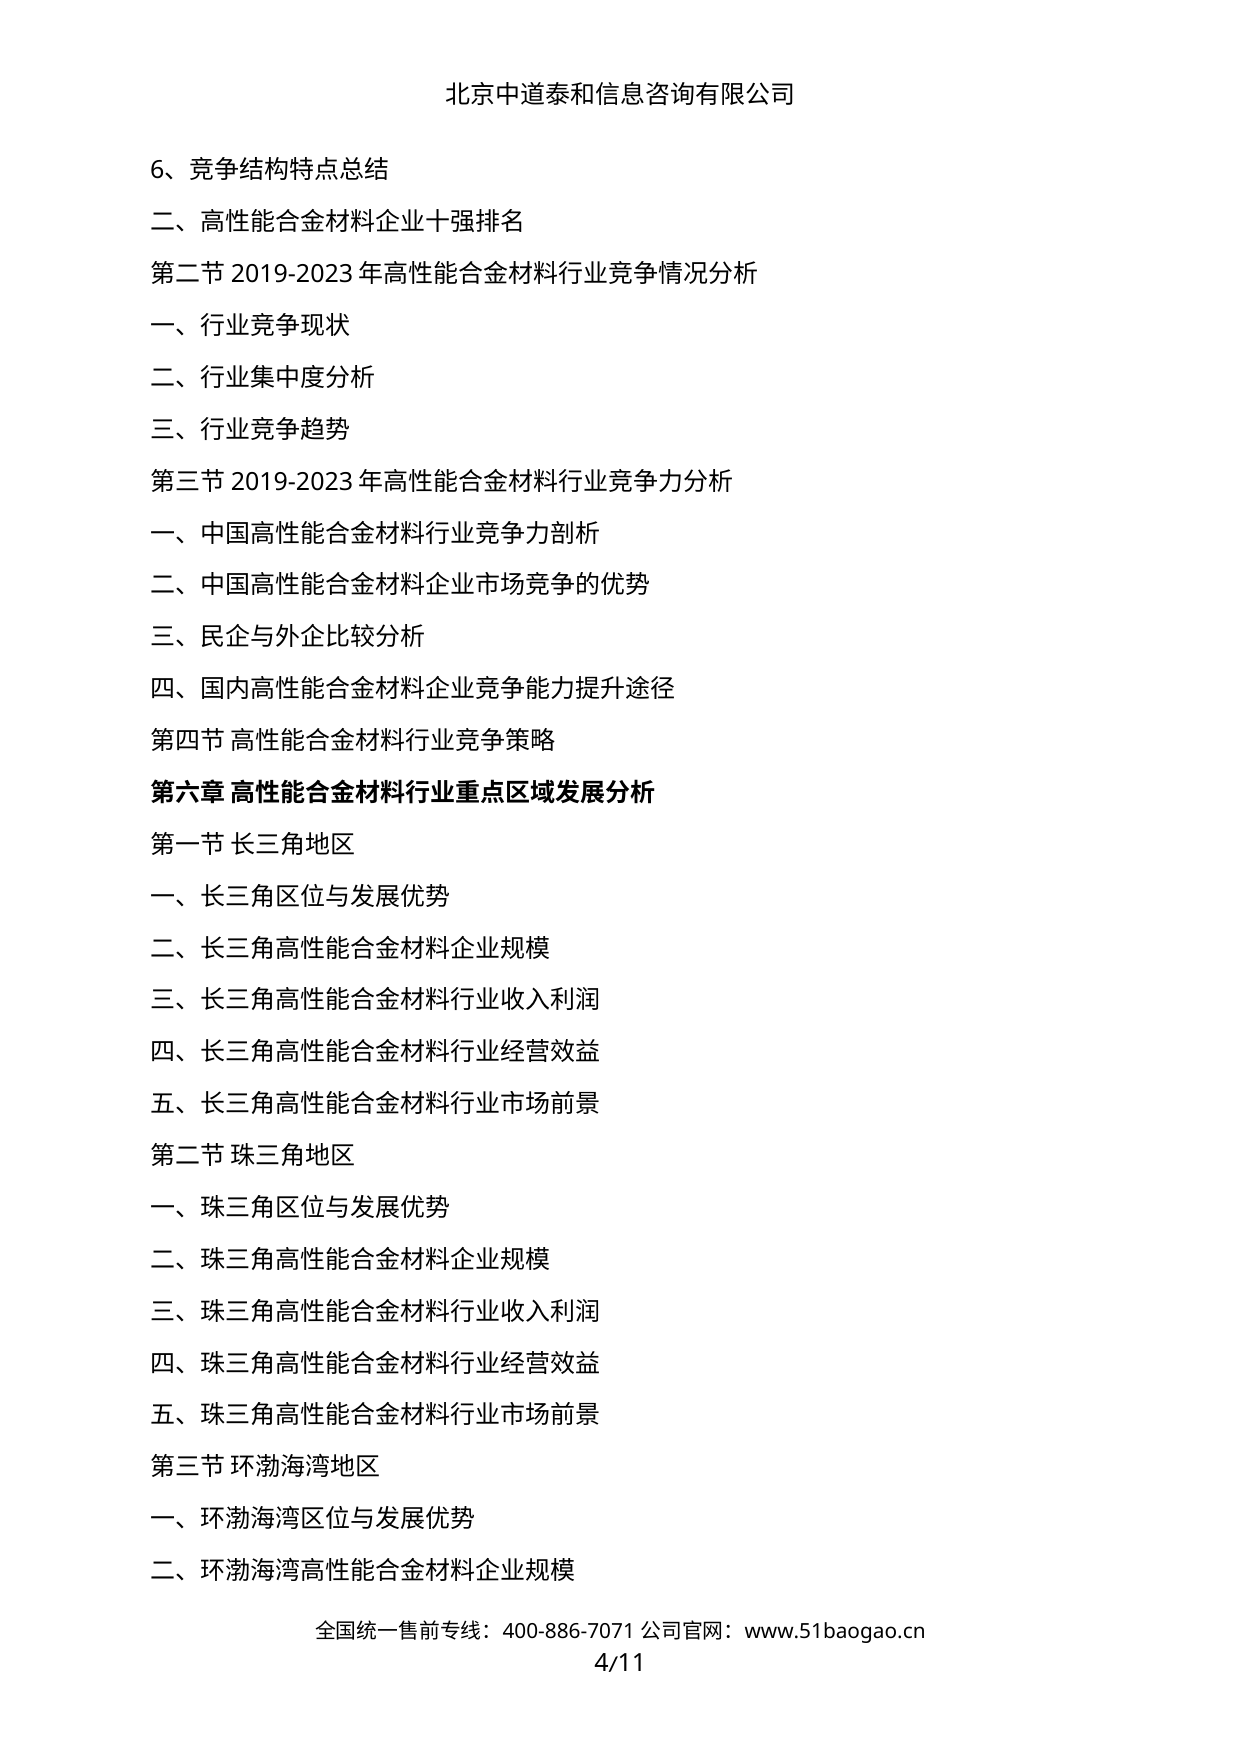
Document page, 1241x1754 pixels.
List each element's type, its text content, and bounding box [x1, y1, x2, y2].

text 一、中国高性能合金材料行业竞争力剖析 [150, 513, 1090, 549]
text 一、珠三角区位与发展优势 [150, 1187, 1090, 1224]
text 五、珠三角高性能合金材料行业市场前景 [150, 1395, 1090, 1431]
text 第二节 2019-2023年高性能合金材料行业竞争情况分析 [150, 254, 1090, 290]
text 三、民企与外企比较分析 [150, 617, 1090, 653]
text 第二节 珠三角地区 [150, 1136, 1090, 1172]
text 四、国内高性能合金材料企业竞争能力提升途径 [150, 669, 1090, 705]
text 第一节 长三角地区 [150, 824, 1090, 861]
text 二、高性能合金材料企业十强排名 [150, 202, 1090, 238]
text 四、长三角高性能合金材料行业经营效益 [150, 1032, 1090, 1068]
text 二、环渤海湾高性能合金材料企业规模 [150, 1551, 1090, 1587]
text 五、长三角高性能合金材料行业市场前景 [150, 1084, 1090, 1120]
text 6、竞争结构特点总结 [150, 150, 1090, 186]
text 二、珠三角高性能合金材料企业规模 [150, 1239, 1090, 1276]
text 三、行业竞争趋势 [150, 409, 1090, 446]
text 二、行业集中度分析 [150, 357, 1090, 394]
text 三、珠三角高性能合金材料行业收入利润 [150, 1291, 1090, 1327]
text 第六章 高性能合金材料行业重点区域发展分析 [150, 772, 1090, 809]
text 一、长三角区位与发展优势 [150, 876, 1090, 912]
text 二、中国高性能合金材料企业市场竞争的优势 [150, 565, 1090, 601]
text 四、珠三角高性能合金材料行业经营效益 [150, 1343, 1090, 1379]
text 一、环渤海湾区位与发展优势 [150, 1499, 1090, 1535]
text 第三节 环渤海湾地区 [150, 1447, 1090, 1483]
text 二、长三角高性能合金材料企业规模 [150, 928, 1090, 964]
text 三、长三角高性能合金材料行业收入利润 [150, 980, 1090, 1016]
text 第三节 2019-2023年高性能合金材料行业竞争力分析 [150, 461, 1090, 497]
text 第四节 高性能合金材料行业竞争策略 [150, 721, 1090, 757]
text 一、行业竞争现状 [150, 306, 1090, 342]
